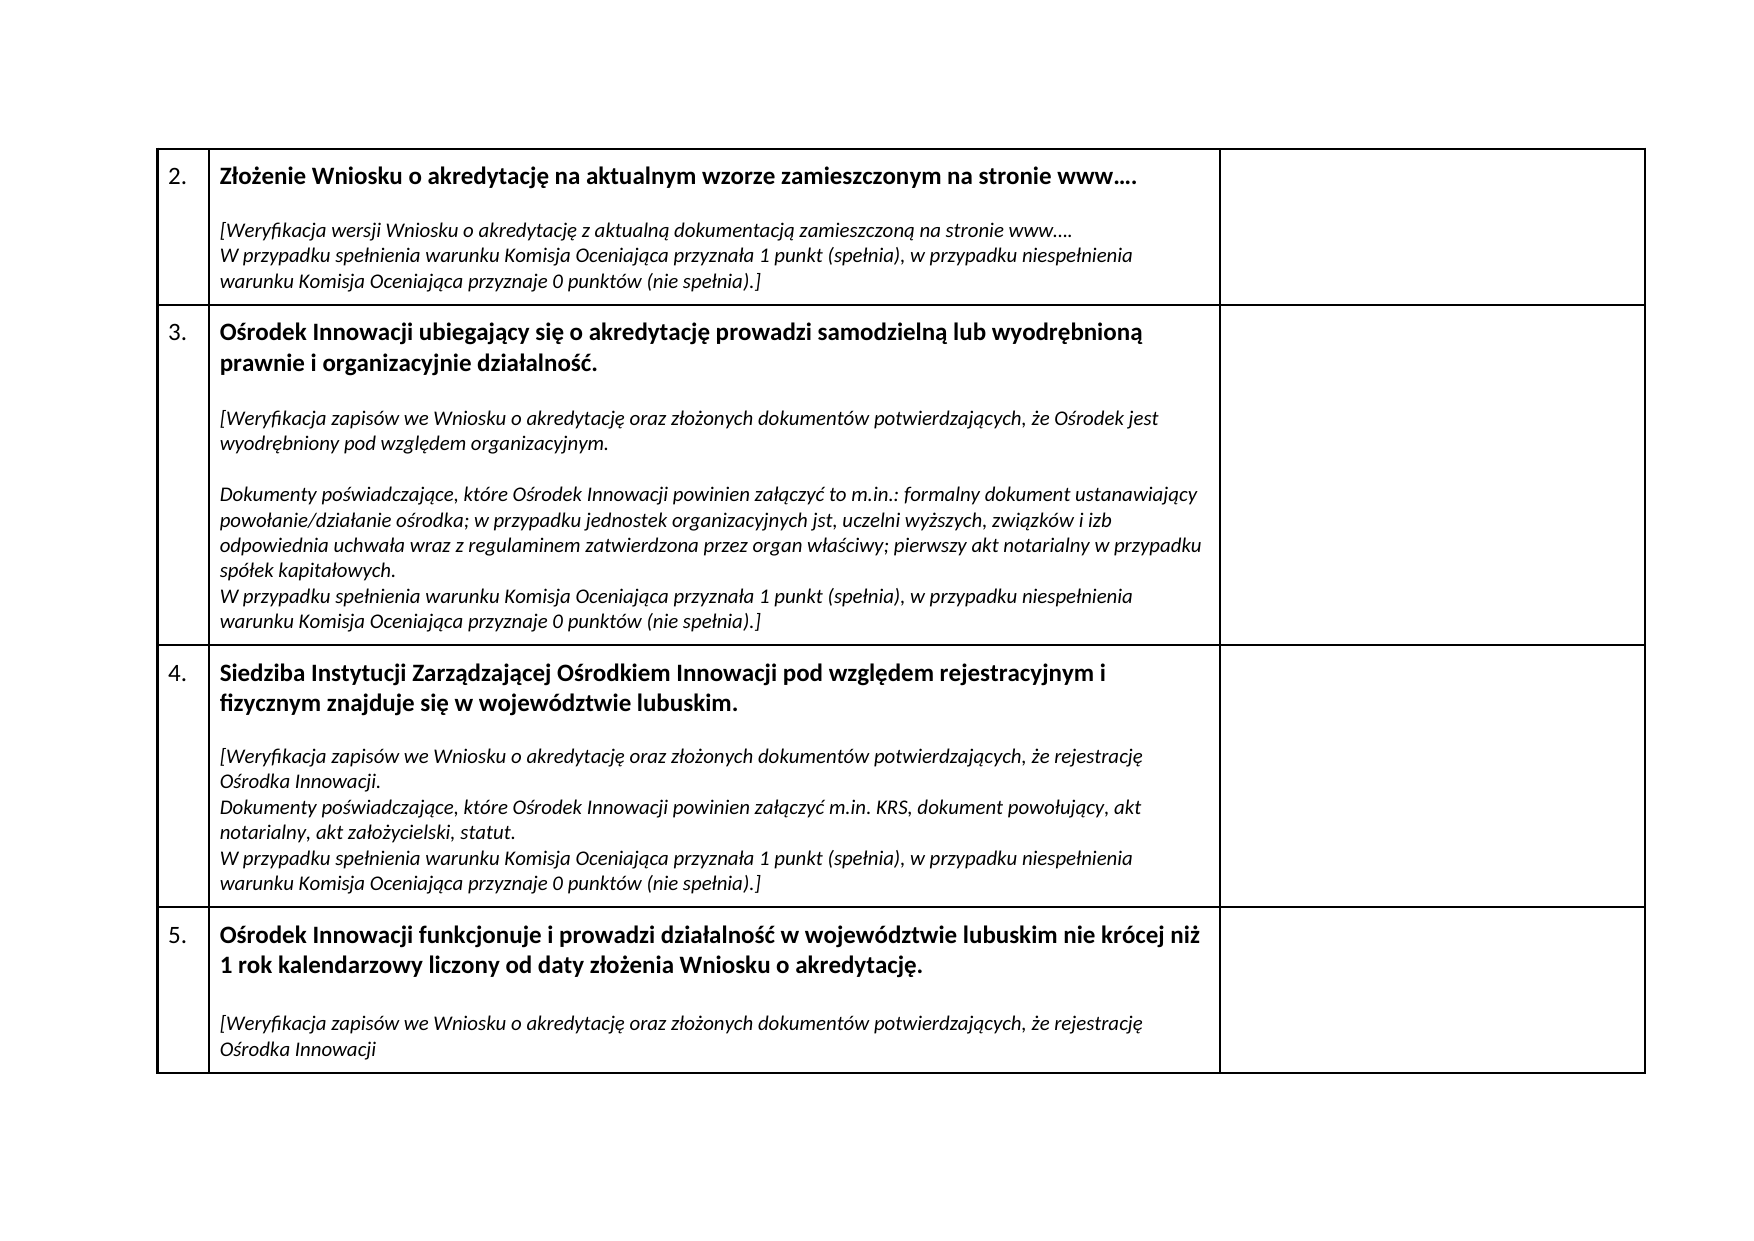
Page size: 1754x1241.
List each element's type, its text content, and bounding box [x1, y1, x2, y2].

table_cell 2. [159, 150, 208, 304]
table_cell 5. [159, 908, 208, 1072]
table_cell Ośrodek Innowacji ubiegający się o akredytację prowadzi samodzielną lub wyodrębnioną prawnie i organizacyjnie działalność. [Weryfikacja zapisów we Wniosku o akredytację oraz złożonych dokumentów potwierdzających, że Ośrodek jest wyodrębniony pod względem organizacyjnym. Dokumenty poświadczające, które Ośrodek Innowacji powinien załączyć to m.in.: formalny dokument ustanawiający powołanie/działanie ośrodka; w przypadku jednostek organizacyjnych jst, uczelni wyższych, związków i izb odpowiednia uchwała wraz z regulaminem zatwierdzona przez organ właściwy; pierwszy akt notarialny w przypadku spółek kapitałowych. W przypadku spełnienia warunku Komisja Oceniająca przyznała 1 punkt (spełnia), w przypadku niespełnienia warunku Komisja Oceniająca przyznaje 0 punktów (nie spełnia).] [210, 306, 1219, 644]
table_cell [1221, 306, 1644, 644]
table_cell [1221, 908, 1644, 1072]
table_cell 4. [159, 646, 208, 906]
table_cell 3. [159, 306, 208, 644]
table_cell Złożenie Wniosku o akredytację na aktualnym wzorze zamieszczonym na stronie www…. [Weryfikacja wersji Wniosku o akredytację z aktualną dokumentacją zamieszczoną na stronie www…. W przypadku spełnienia warunku Komisja Oceniająca przyznała 1 punkt (spełnia), w przypadku niespełnienia warunku Komisja Oceniająca przyznaje 0 punktów (nie spełnia).] [210, 150, 1219, 304]
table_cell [210, 908, 1219, 1072]
table_cell Siedziba Instytucji Zarządzającej Ośrodkiem Innowacji pod względem rejestracyjnym i fizycznym znajduje się w województwie lubuskim. [Weryfikacja zapisów we Wniosku o akredytację oraz złożonych dokumentów potwierdzających, że rejestrację Ośrodka Innowacji. Dokumenty poświadczające, które Ośrodek Innowacji powinien załączyć m.in. KRS, dokument powołujący, akt notarialny, akt założycielski, statut. W przypadku spełnienia warunku Komisja Oceniająca przyznała 1 punkt (spełnia), w przypadku niespełnienia warunku Komisja Oceniająca przyznaje 0 punktów (nie spełnia).] [210, 646, 1219, 906]
table_cell [1221, 150, 1644, 304]
table_cell [1221, 646, 1644, 906]
